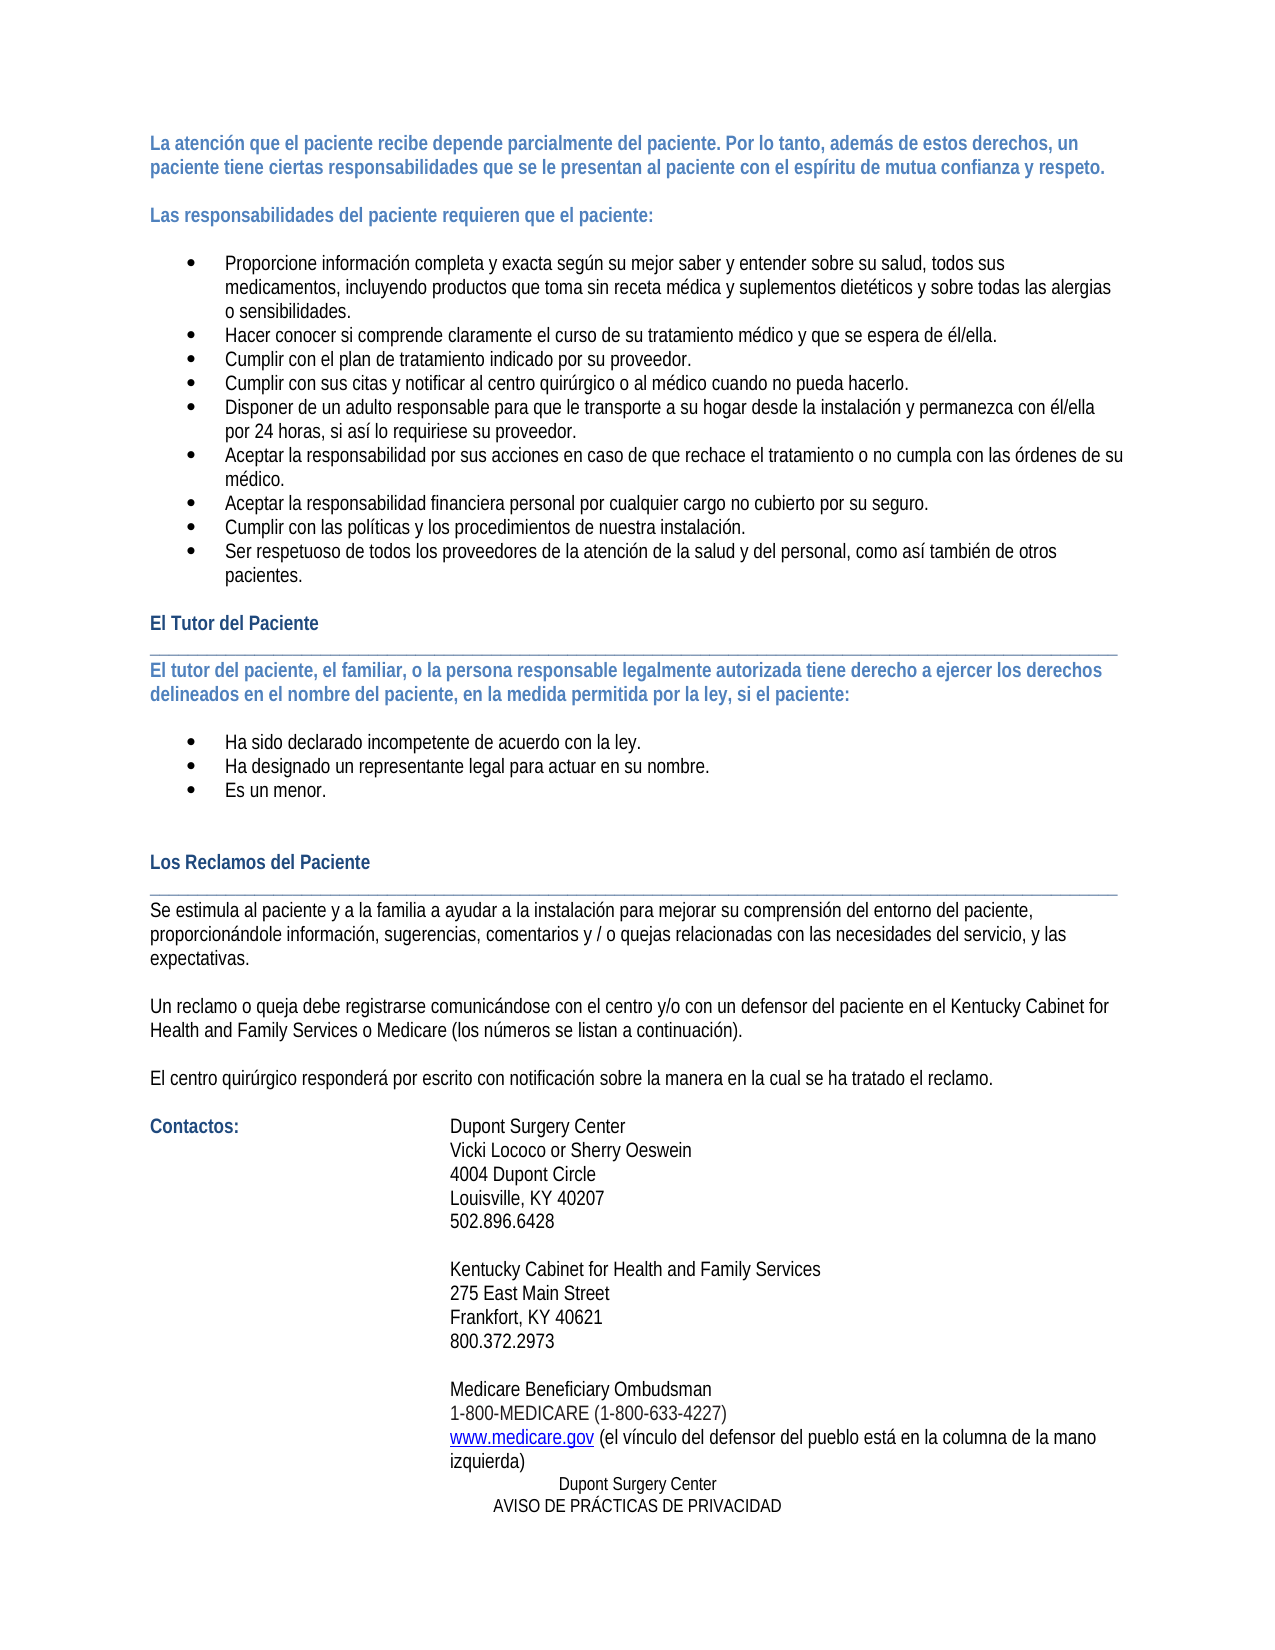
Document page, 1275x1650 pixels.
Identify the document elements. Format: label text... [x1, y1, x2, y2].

text Medicare Beneficiary Ombudsman [450, 1377, 1125, 1401]
text Cabinet for Health and Family Services [450, 1257, 1125, 1329]
text Las responsabilidades del paciente requieren que el paciente: [150, 203, 1125, 227]
list Hacer conocer si comprende claramente el curso de su tratamiento médico y que se espera de él/ella. [187, 323, 1125, 347]
text 800.372.2973 [450, 1329, 1125, 1353]
list Aceptar la responsabilidad financiera personal por cualquier cargo no cubierto por su seguro. [187, 491, 1125, 515]
text ______________________________________________________________________________________________________ [150, 874, 1125, 898]
text www.medicare.gov (el vínculo del defensor del pueblo está en la columna de la mano izquierda) [450, 1425, 1125, 1473]
text ______________________________________________________________________________________________________ [150, 634, 1125, 658]
text Contactos: [150, 1114, 1125, 1138]
list Aceptar la responsabilidad por sus acciones en caso de que rechace el tratamiento o no cumpla con las órdenes de su médico. [187, 443, 1125, 491]
text El centro quirúrgico responderá por escrito con notificación sobre la manera en la cual se ha tratado el reclamo. [150, 1066, 1125, 1090]
list Cumplir con sus citas y notificar al centro quirúrgico o al médico cuando no pueda hacerlo. [187, 371, 1125, 395]
text 502.896.6428 [150, 1209, 1125, 1233]
text 1-800-MEDICARE (1-800-633-4227) [375, 1401, 1125, 1425]
list Ha sido declarado incompetente de acuerdo con la ley. [187, 730, 1125, 754]
text AVISO DE PRÁCTICAS DE PRIVACIDAD [150, 1494, 1125, 1516]
list Disponer de un adulto responsable para que le transporte a su hogar desde la instalación y permanezca con él/ella por 24 horas, si así lo requiriese su proveedor. [187, 395, 1125, 443]
text Dupont Surgery Center [150, 1473, 1125, 1494]
text Un reclamo o queja debe registrarse comunicándose con el centro y/o con un defensor del paciente en el Kentucky Cabinet for Health and Family Services o Medicare (los números se listan a continuación). [150, 994, 1125, 1042]
list Ser respetuoso de todos los proveedores de la atención de la salud y del personal, como así también de otros pacientes. [187, 539, 1125, 587]
text Los Reclamos del Paciente [150, 850, 1125, 874]
list Ha designado un representante legal para actuar en su nombre. [187, 754, 1125, 778]
text Vicki Lococo or Sherry Oeswein [150, 1138, 1125, 1162]
text La atención que el paciente recibe depende parcialmente del paciente. Por lo tanto, además de estos derechos, un paciente tiene ciertas responsabilidades que se le presentan al paciente con el espíritu de mutua confianza y respeto. [150, 131, 1125, 179]
list Es un menor. [187, 778, 1125, 802]
list Cumplir con el plan de tratamiento indicado por su proveedor. [187, 347, 1125, 371]
text Se estimula al paciente y a la familia a ayudar a la instalación para mejorar su comprensión del entorno del paciente, proporcionándole información, sugerencias, comentarios y / o quejas relacionadas con las necesidades del servicio, y las expectativas. [150, 898, 1125, 970]
list Proporcione información completa y exacta según su mejor saber y entender sobre su salud, todos sus medicamentos, incluyendo productos que toma sin receta médica y suplementos dietéticos y sobre todas las alergias o sensibilidades. [187, 251, 1125, 323]
text El Tutor del Paciente [150, 611, 1125, 634]
list Cumplir con las políticas y los procedimientos de nuestra instalación. [187, 515, 1125, 539]
text El tutor del paciente, el familiar, o la persona responsable legalmente autorizada tiene derecho a ejercer los derechos delineados en el nombre del paciente, en la medida permitida por la ley, si el paciente: [150, 658, 1125, 706]
